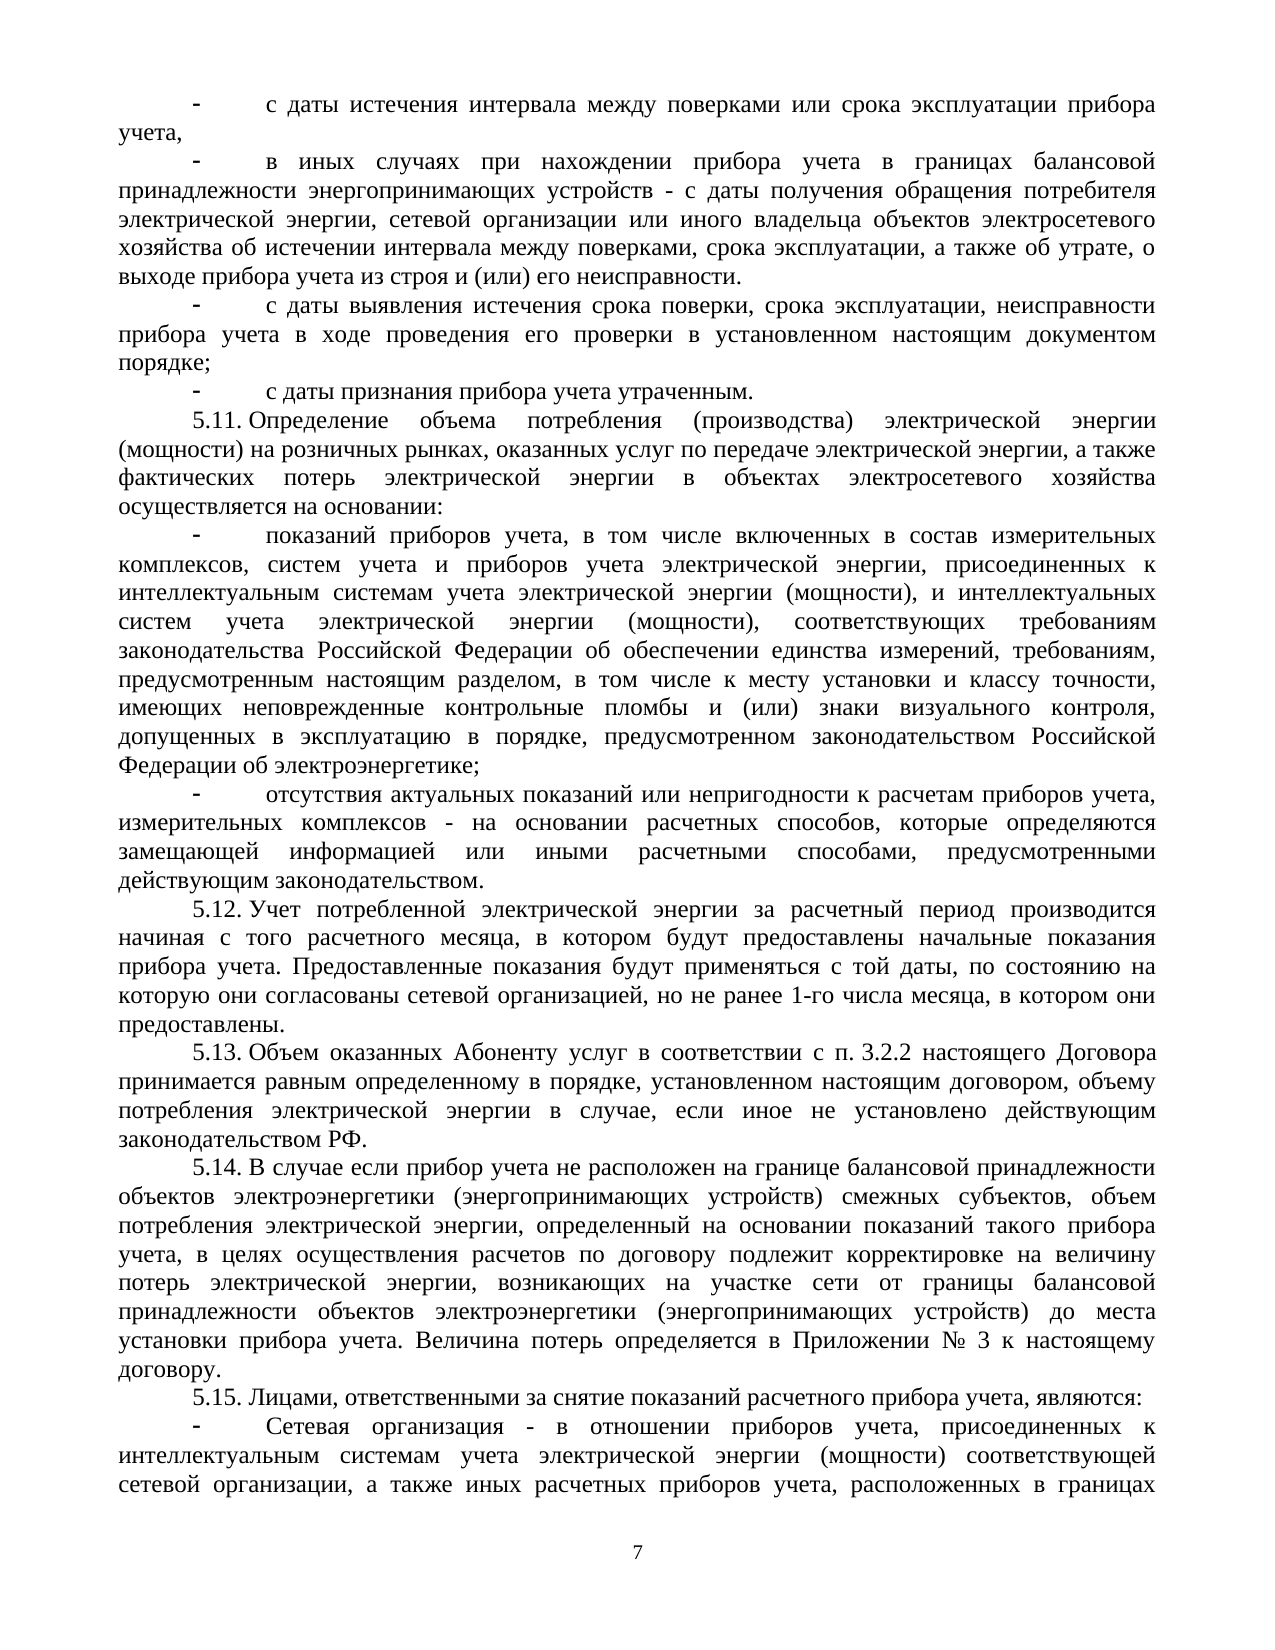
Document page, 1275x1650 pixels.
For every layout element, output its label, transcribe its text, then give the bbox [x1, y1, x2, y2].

subtitle Объем оказанных Абоненту услуг в соответствии с п. 3.2.2 настоящего Договора принимается равным определенному в порядке, установленном настоящим договором, объему потребления электрической энергии в случае, если иное не установлено действующим законодательством РФ. [118, 1037, 1157, 1152]
subtitle Учет потребленной электрической энергии за расчетный период производится начиная с того расчетного месяца, в котором будут предоставлены начальные показания прибора учета. Предоставленные показания будут применяться с той даты, по состоянию на которую они согласованы сетевой организацией, но не ранее 1-го числа месяца, в котором они предоставлены. [118, 894, 1157, 1037]
list в иных случаях при нахождении прибора учета в границах балансовой принадлежности энергопринимающих устройств - с даты получения обращения потребителя электрической энергии, сетевой организации или иного владельца объектов электросетевого хозяйства об истечении интервала между поверками, срока эксплуатации, а также об утрате, о выходе прибора учета из строя и (или) его неисправности. [118, 146, 1157, 290]
list отсутствия актуальных показаний или непригодности к расчетам приборов учета, измерительных комплексов - на основании расчетных способов, которые определяются замещающей информацией или иными расчетными способами, предусмотренными действующим законодательством. [118, 779, 1157, 894]
subtitle Определение объема потребления (производства) электрической энергии (мощности) на розничных рынках, оказанных услуг по передаче электрической энергии, а также фактических потерь электрической энергии в объектах электросетевого хозяйства осуществляется на основании: [118, 405, 1157, 520]
subtitle Лицами, ответственными за снятие показаний расчетного прибора учета, являются: [118, 1382, 1157, 1411]
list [118, 1411, 1157, 1497]
list с даты выявления истечения срока поверки, срока эксплуатации, неисправности прибора учета в ходе проведения его проверки в установленном настоящим документом порядке; [118, 290, 1157, 376]
list показаний приборов учета, в том числе включенных в состав измерительных комплексов, систем учета и приборов учета электрической энергии, присоединенных к интеллектуальным системам учета электрической энергии (мощности), и интеллектуальных систем учета электрической энергии (мощности), соответствующих требованиям законодательства Российской Федерации об обеспечении единства измерений, требованиям, предусмотренным настоящим разделом, в том числе к месту установки и классу точности, имеющих неповрежденные контрольные пломбы и (или) знаки визуального контроля, допущенных в эксплуатацию в порядке, предусмотренном законодательством Российской Федерации об электроэнергетике; [118, 520, 1157, 779]
list с даты признания прибора учета утраченным. [118, 376, 1157, 405]
subtitle В случае если прибор учета не расположен на границе балансовой принадлежности объектов электроэнергетики (энергопринимающих устройств) смежных субъектов, объем потребления электрической энергии, определенный на основании показаний такого прибора учета, в целях осуществления расчетов по договору подлежит корректировке на величину потерь электрической энергии, возникающих на участке сети от границы балансовой принадлежности объектов электроэнергетики (энергопринимающих устройств) до места установки прибора учета. Величина потерь определяется в Приложении № 3 к настоящему договору. [118, 1152, 1157, 1382]
list с даты истечения интервала между поверками или срока эксплуатации прибора учета, [118, 89, 1157, 146]
